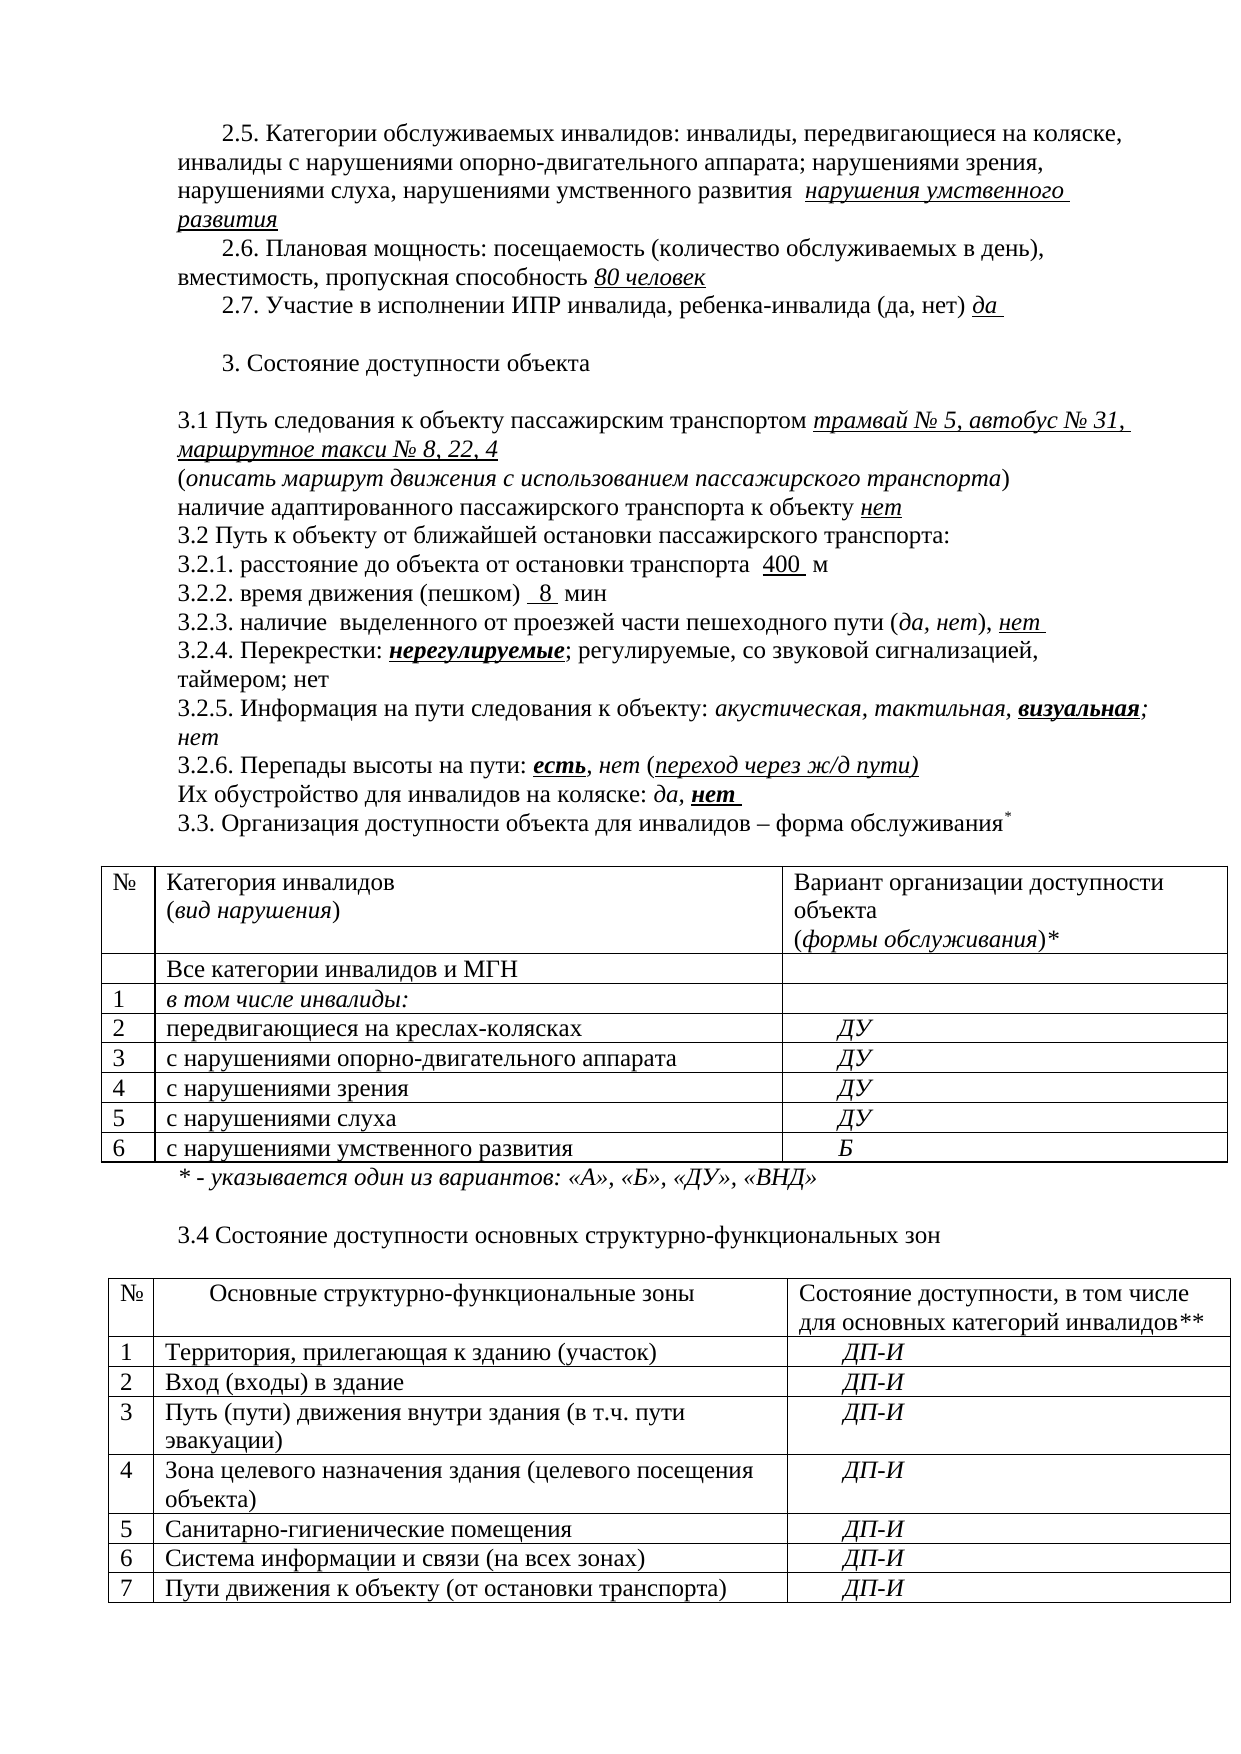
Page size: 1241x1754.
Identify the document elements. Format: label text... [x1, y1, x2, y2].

text 3.2.1. расстояние до объекта от остановки транспорта 400 м [177, 549, 1152, 578]
text 2.6. Плановая мощность: посещаемость (количество обслуживаемых в день), вместимость, пропускная способность 80 человек [177, 233, 1152, 291]
table_cell 2 [109, 1367, 153, 1396]
table_cell ДП-И [788, 1367, 1230, 1396]
table_cell ДП-И [788, 1573, 1230, 1602]
text (описать маршрут движения с использованием пассажирского транспорта) [177, 463, 1152, 492]
text 3.2.2. время движения (пешком) 8 мин [177, 578, 1152, 607]
table_cell ДУ [783, 1073, 1227, 1102]
table_cell Б [783, 1133, 1227, 1161]
table_cell ДП-И [788, 1544, 1230, 1572]
table_cell 5 [109, 1514, 153, 1542]
text 3.2 Путь к объекту от ближайшей остановки пассажирского транспорта: [177, 521, 1152, 549]
table_header Вариант организации доступности объекта (формы обслуживания)* [783, 867, 1227, 953]
table_cell Пути движения к объекту (от остановки транспорта) [154, 1573, 787, 1602]
table_cell 4 [109, 1455, 153, 1513]
table_cell 5 [102, 1103, 154, 1132]
text 3.3. Организация доступности объекта для инвалидов – форма обслуживания* [177, 808, 1152, 837]
table_cell Зона целевого назначения здания (целевого посещения объекта) [154, 1455, 787, 1513]
text 3.2.4. Перекрестки: нерегулируемые; регулируемые, со звуковой сигнализацией, таймером; нет [177, 636, 1152, 693]
text 3.1 Путь следования к объекту пассажирским транспортом трамвай № 5, автобус № 31, маршрутное такси № 8, 22, 4 [177, 406, 1152, 463]
table_header Состояние доступности, в том числе для основных категорий инвалидов** [788, 1279, 1230, 1336]
table_header № [102, 867, 154, 953]
table_cell 2 [102, 1014, 154, 1042]
table_cell ДУ [783, 1014, 1227, 1042]
text 2.7. Участие в исполнении ИПР инвалида, ребенка-инвалида (да, нет) да [177, 291, 1152, 319]
table_cell 6 [102, 1133, 154, 1161]
table_header Основные структурно-функциональные зоны [154, 1279, 787, 1336]
table_cell ДП-И [788, 1337, 1230, 1366]
text Их обустройство для инвалидов на коляске: да, нет [177, 779, 1152, 808]
table_cell 4 [102, 1073, 154, 1102]
table_cell Все категории инвалидов и МГН [156, 954, 782, 983]
table_cell с нарушениями умственного развития [156, 1133, 782, 1161]
table_cell 1 [109, 1337, 153, 1366]
text 3.2.3. наличие выделенного от проезжей части пешеходного пути (да, нет), нет [177, 607, 1152, 636]
table_cell [783, 954, 1227, 983]
table_cell с нарушениями опорно-двигательного аппарата [156, 1043, 782, 1072]
text 3.4 Состояние доступности основных структурно-функциональных зон [177, 1220, 1152, 1249]
table_cell Санитарно-гигиенические помещения [154, 1514, 787, 1542]
table_cell 6 [109, 1544, 153, 1572]
table_header Категория инвалидов (вид нарушения) [156, 867, 782, 953]
table_cell [783, 984, 1227, 1012]
table_cell 1 [102, 984, 154, 1012]
text 3.2.6. Перепады высоты на пути: есть, нет (переход через ж/д пути) [177, 751, 1152, 779]
table_cell ДП-И [788, 1455, 1230, 1513]
text * - указывается один из вариантов: «А», «Б», «ДУ», «ВНД» [177, 1163, 1152, 1191]
text 3. Состояние доступности объекта [177, 348, 1152, 377]
table_cell с нарушениями зрения [156, 1073, 782, 1102]
table_cell 3 [109, 1397, 153, 1454]
table_cell Вход (входы) в здание [154, 1367, 787, 1396]
table_cell ДП-И [788, 1514, 1230, 1542]
text 3.2.5. Информация на пути следования к объекту: акустическая, тактильная, визуальная; нет [177, 693, 1152, 751]
table_cell передвигающиеся на креслах-колясках [156, 1014, 782, 1042]
table_cell [102, 954, 154, 983]
table_cell Система информации и связи (на всех зонах) [154, 1544, 787, 1572]
text наличие адаптированного пассажирского транспорта к объекту нет [177, 492, 1152, 521]
table_cell ДУ [783, 1043, 1227, 1072]
table_cell 3 [102, 1043, 154, 1072]
table_cell 7 [109, 1573, 153, 1602]
table_cell ДП-И [788, 1397, 1230, 1454]
table_cell с нарушениями слуха [156, 1103, 782, 1132]
table_cell в том числе инвалиды: [156, 984, 782, 1012]
table_cell ДУ [783, 1103, 1227, 1132]
table_cell Путь (пути) движения внутри здания (в т.ч. пути эвакуации) [154, 1397, 787, 1454]
table_cell Территория, прилегающая к зданию (участок) [154, 1337, 787, 1366]
text 2.5. Категории обслуживаемых инвалидов: инвалиды, передвигающиеся на коляске, инвалиды с нарушениями опорно-двигательного аппарата; нарушениями зрения, нарушениями слуха, нарушениями умственного развития нарушения умственного развития [177, 118, 1152, 233]
table_header № [109, 1279, 153, 1336]
